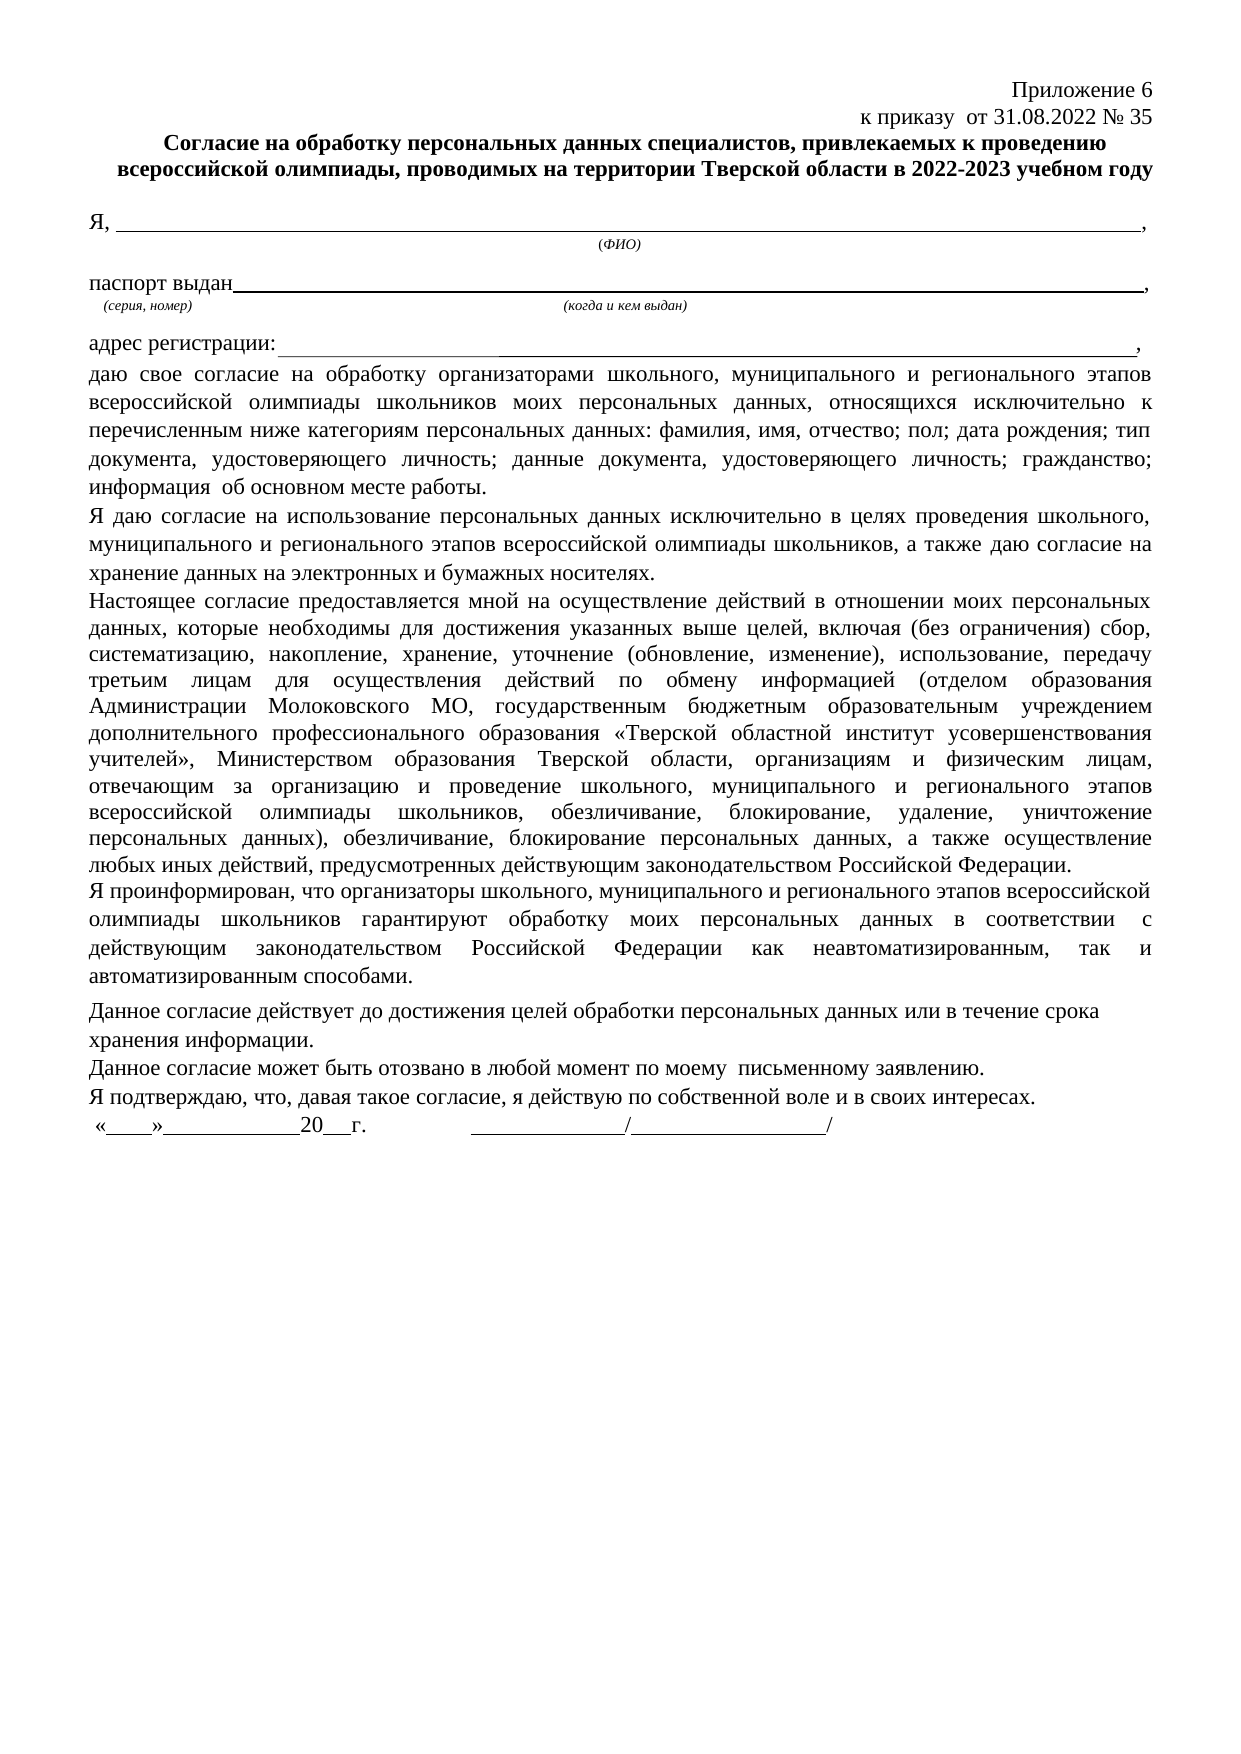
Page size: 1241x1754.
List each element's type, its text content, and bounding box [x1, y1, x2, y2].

text (ФИО) [83, 236, 1157, 252]
text Я подтверждаю, что, давая такое согласие, я действую по собственной воле и в своих интересах. [88, 1083, 1209, 1109]
text Я проинформирован, что организаторы школьного, муниципального и регионального этапов всероссийской олимпиады школьников гарантируют обработку моих персональных данных в соответствии с действующим законодательством Российской Федерации как неавтоматизированным, так и автоматизированным способами. [88, 877, 1152, 989]
text Согласие на обработку персональных данных специалистов, привлекаемых к проведению [60, 129, 1209, 156]
text даю свое согласие на обработку организаторами школьного, муниципального и регионального этапов всероссийской олимпиады школьников моих персональных данных, относящихся исключительно к перечисленным ниже категориям персональных данных: фамилия, имя, отчество; пол; дата рождения; тип документа, удостоверяющего личность; данные документа, удостоверяющего личность; гражданство; информация об основном месте работы. [88, 360, 1152, 500]
text Приложение 6 к приказу от 31.08.2022 № 35 [853, 76, 1152, 129]
text всероссийской олимпиады, проводимых на территории Тверской области в 2022-2023 учебном году [61, 156, 1209, 182]
text паспорт выдан , [33, 269, 1149, 295]
text Данное согласие может быть отозвано в любой момент по моему письменному заявлению. [88, 1054, 1209, 1081]
text Настоящее согласие предоставляется мной на осуществление действий в отношении моих персональных данных, которые необходимы для достижения указанных выше целей, включая (без ограничения) сбор, систематизацию, накопление, хранение, уточнение (обновление, изменение), использование, передачу третьим лицам для осуществления действий по обмену информацией (отделом образования Администрации Молоковского МО, государственным бюджетным образовательным учреждением дополнительного профессионального образования «Тверской областной институт усовершенствования учителей», Министерством образования Тверской области, организациям и физическим лицам, отвечающим за организацию и проведение школьного, муниципального и регионального этапов всероссийской олимпиады школьников, обезличивание, блокирование, удаление, уничтожение персональных данных), обезличивание, блокирование персональных данных, а также осуществление любых иных действий, предусмотренных действующим законодательством Российской Федерации. [88, 587, 1152, 877]
text адрес регистрации: , [88, 329, 1209, 356]
text Я, , [33, 208, 1147, 234]
text Данное согласие действует до достижения целей обработки персональных данных или в течение срока хранения информации. [88, 997, 1114, 1052]
text Я даю согласие на использование персональных данных исключительно в целях проведения школьного, муниципального и регионального этапов всероссийской олимпиады школьников, а также даю согласие на хранение данных на электронных и бумажных носителях. [88, 502, 1152, 585]
text « » 20 г. / / [94, 1111, 1209, 1137]
text (серия, номер) (когда и кем выдан) [103, 296, 1209, 313]
